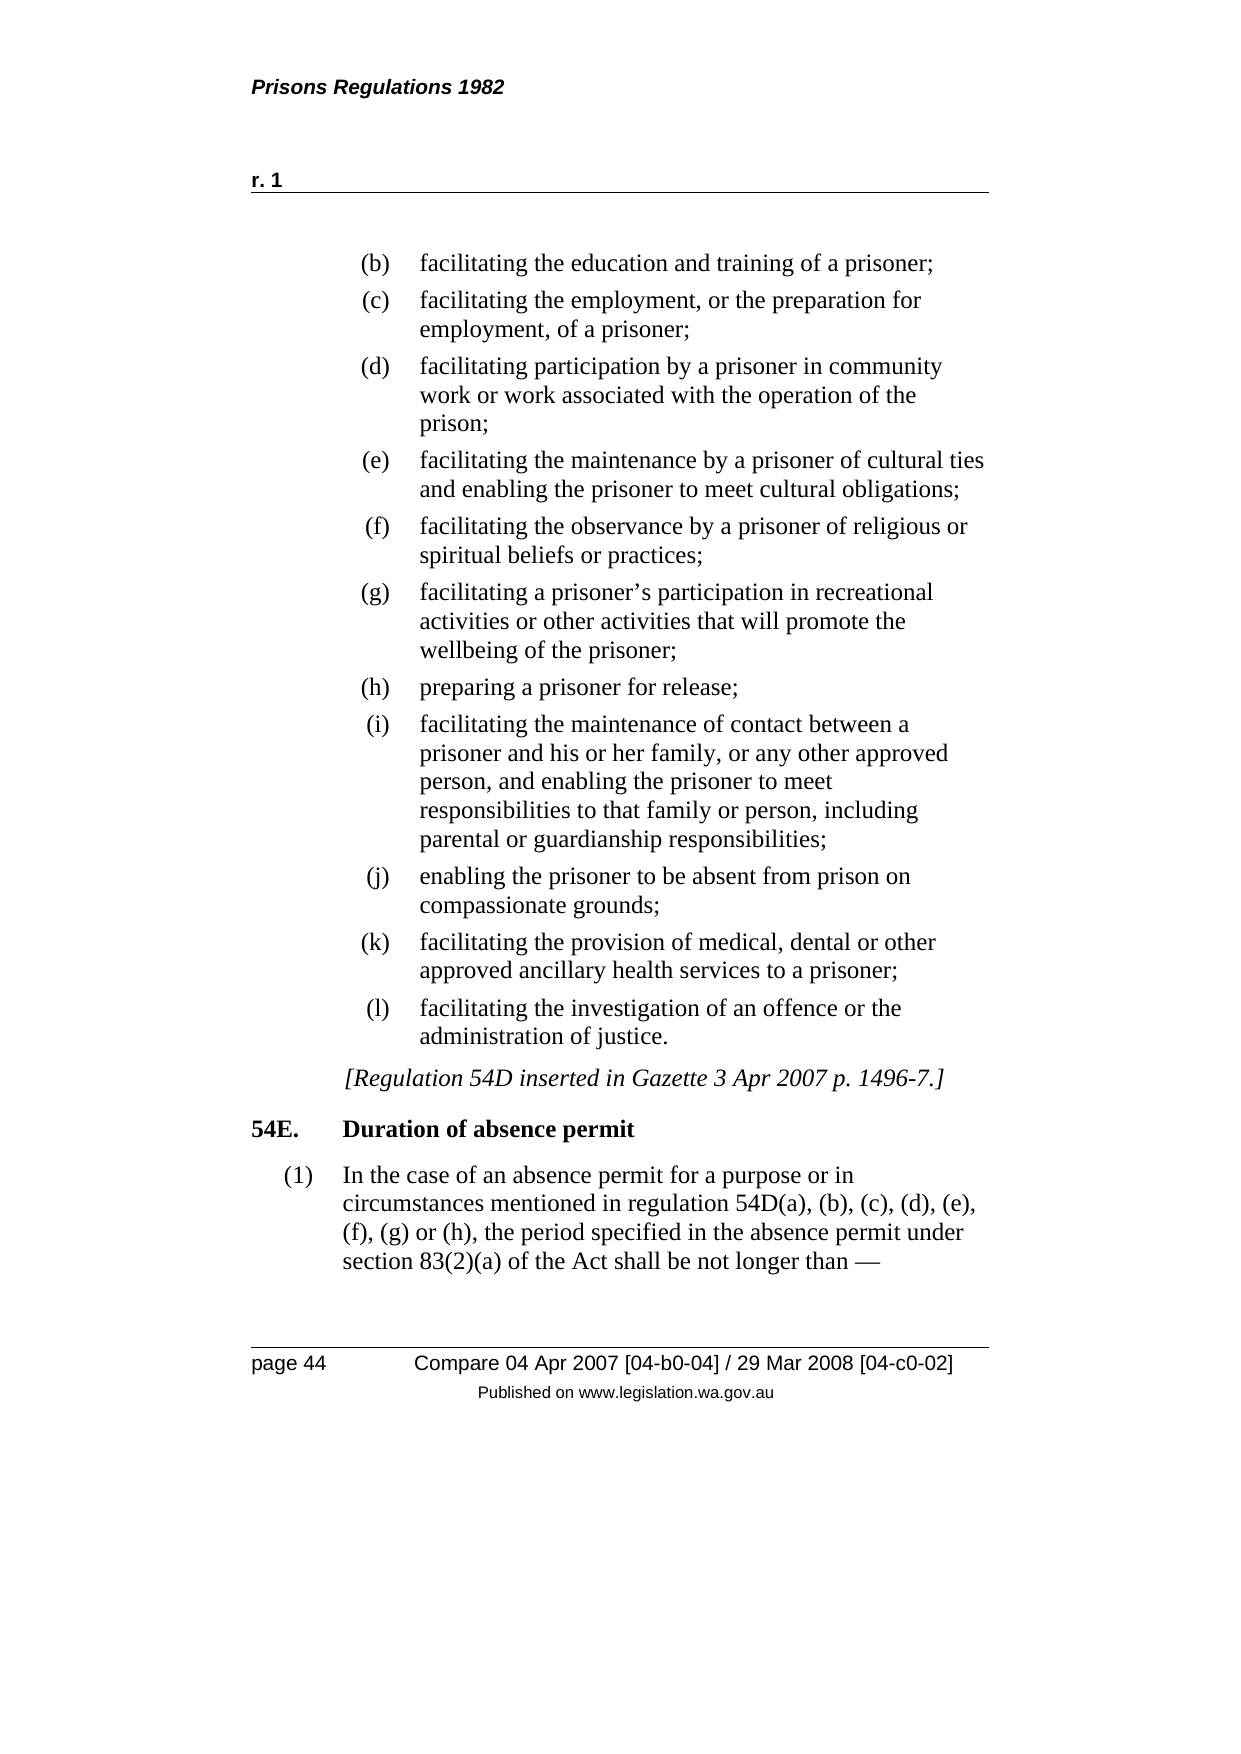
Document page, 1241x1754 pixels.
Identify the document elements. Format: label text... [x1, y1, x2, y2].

text (d) facilitating participation by a prisoner in community work or work associated with the operation of the prison; [251, 351, 989, 437]
text (e) facilitating the maintenance by a prisoner of cultural ties and enabling the prisoner to meet cultural obligations; [251, 446, 989, 503]
text (j) enabling the prisoner to be absent from prison on compassionate grounds; [251, 861, 989, 918]
text (h) preparing a prisoner for release; [251, 672, 989, 701]
text (c) facilitating the employment, or the preparation for employment, of a prisoner; [251, 285, 989, 343]
subtitle 54E. Duration of absence permit [251, 1114, 989, 1143]
text (l) facilitating the investigation of an offence or the administration of justice. [251, 993, 989, 1050]
text (k) facilitating the provision of medical, dental or other approved ancillary health services to a prisoner; [251, 927, 989, 984]
text (i) facilitating the maintenance of contact between a prisoner and his or her family, or any other approved person, and enabling the prisoner to meet responsibilities to that family or person, including parental or guardianship responsibilities; [251, 709, 989, 853]
text (f) facilitating the observance by a prisoner of religious or spiritual beliefs or practices; [251, 511, 989, 569]
text (b) facilitating the education and training of a prisoner; [251, 248, 989, 277]
text [Regulation 54D inserted in Gazette 3 Apr 2007 p. 1496-7.] [251, 1063, 989, 1091]
text (1) In the case of an absence permit for a purpose or in circumstances mentioned in regulation 54D(a), (b), (c), (d), (e), (f), (g) or (h), the period specified in the absence permit under section 83(2)(a) of the Act shall be not longer than — [251, 1160, 989, 1275]
text (g) facilitating a prisoner’s participation in recreational activities or other activities that will promote the wellbeing of the prisoner; [251, 577, 989, 663]
